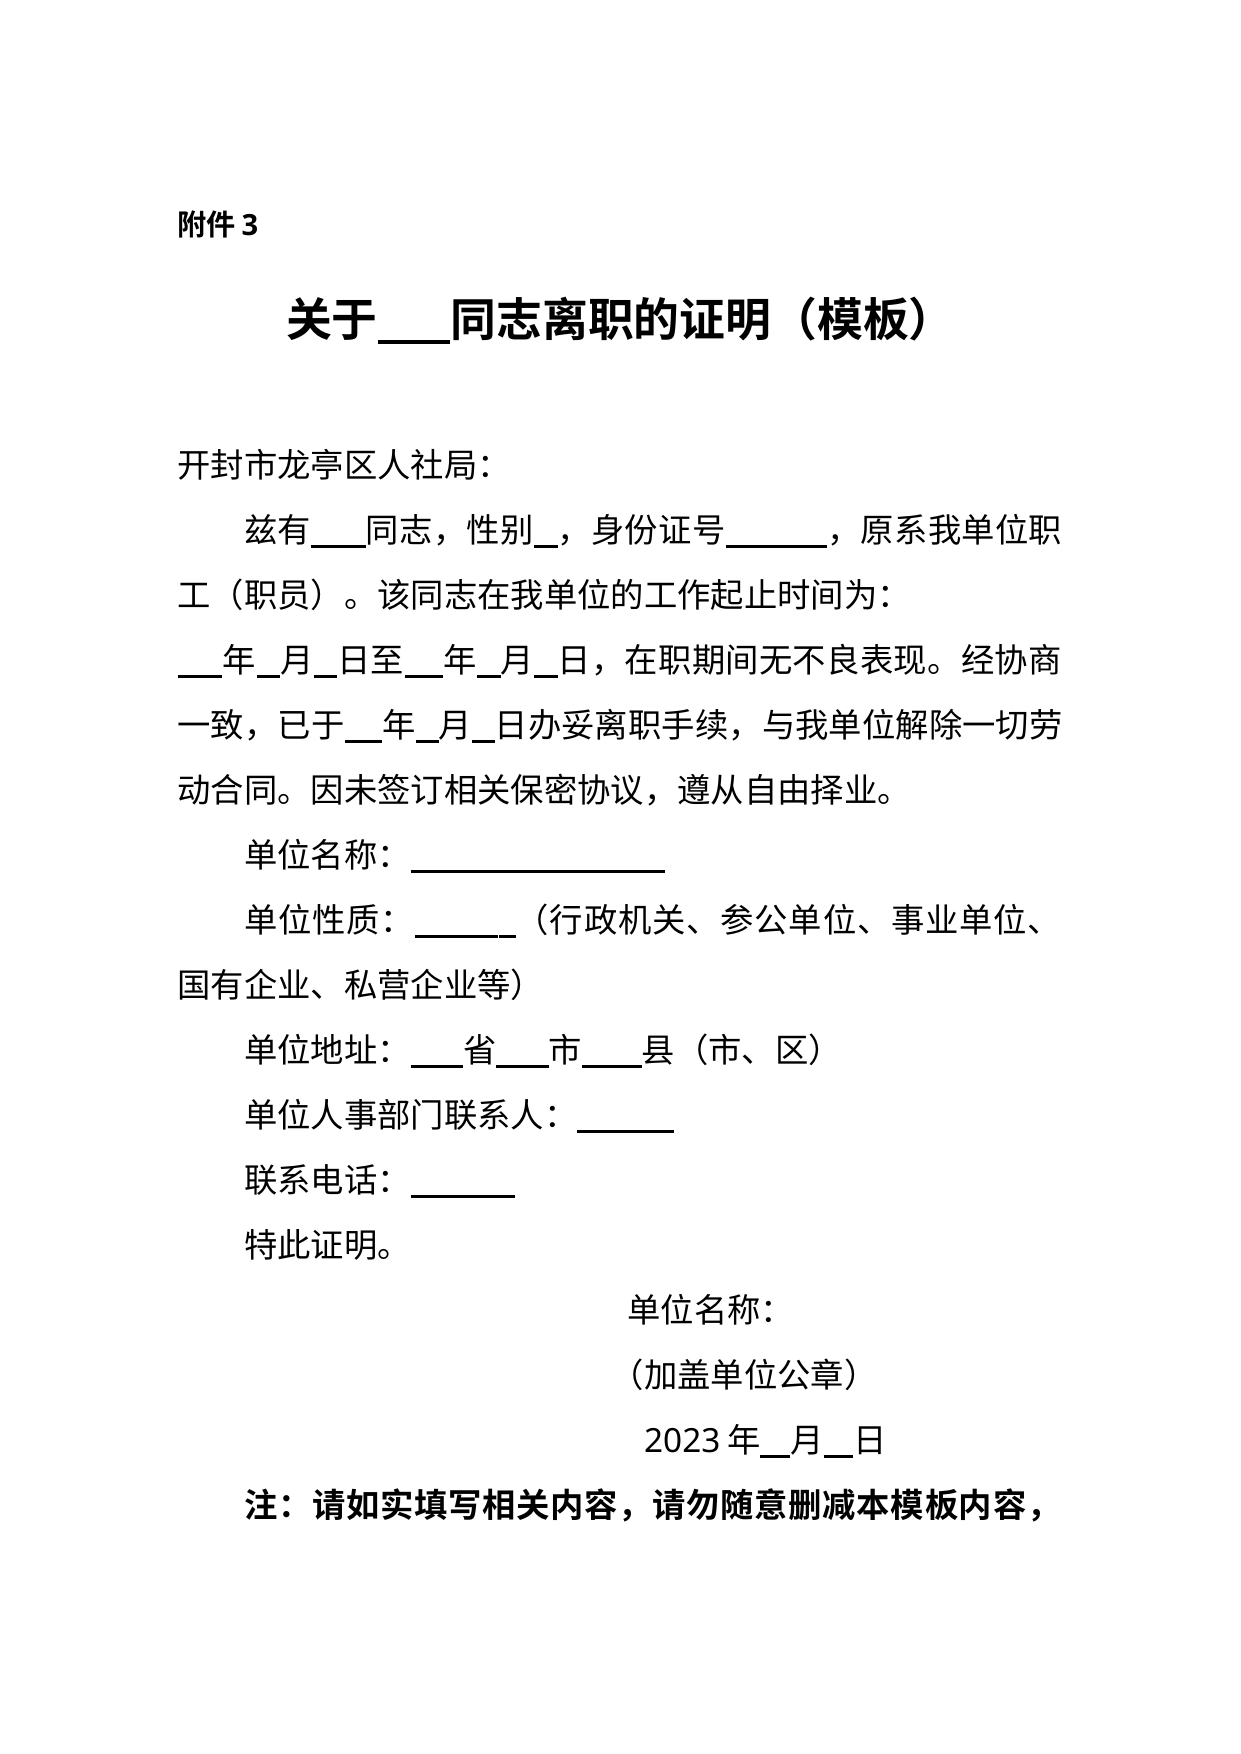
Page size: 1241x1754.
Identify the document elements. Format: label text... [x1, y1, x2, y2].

text 开封市龙亭区人社局： [177, 431, 1063, 496]
text 单位名称： [177, 821, 1063, 886]
text 附件3 [177, 191, 1063, 256]
text 年 月 日至 年 月 日，在职期间无不良表现。经协商一致，已于 年 月 日办妥离职手续，与我单位解除一切劳动合同。因未签订相关保密协议，遵从自由择业。 [177, 626, 1063, 821]
text 单位地址： 省 市 县（市、区） [177, 1016, 1063, 1081]
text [177, 1471, 1063, 1536]
text 单位名称： [177, 1276, 1063, 1341]
text 单位人事部门联系人： [177, 1081, 1063, 1146]
text 联系电话： [177, 1146, 1063, 1211]
text （加盖单位公章） [177, 1341, 1063, 1406]
text 特此证明。 [177, 1211, 1063, 1276]
text 兹有 同志，性别 ，身份证号 ，原系我单位职工（职员）。该同志在我单位的工作起止时间为： [177, 496, 1063, 626]
text 关于 同志离职的证明（模板） [177, 268, 1063, 366]
text 单位性质： （行政机关、参公单位、事业单位、国有企业、私营企业等） [177, 886, 1063, 1016]
text 2023年 月 日 [177, 1406, 1063, 1471]
